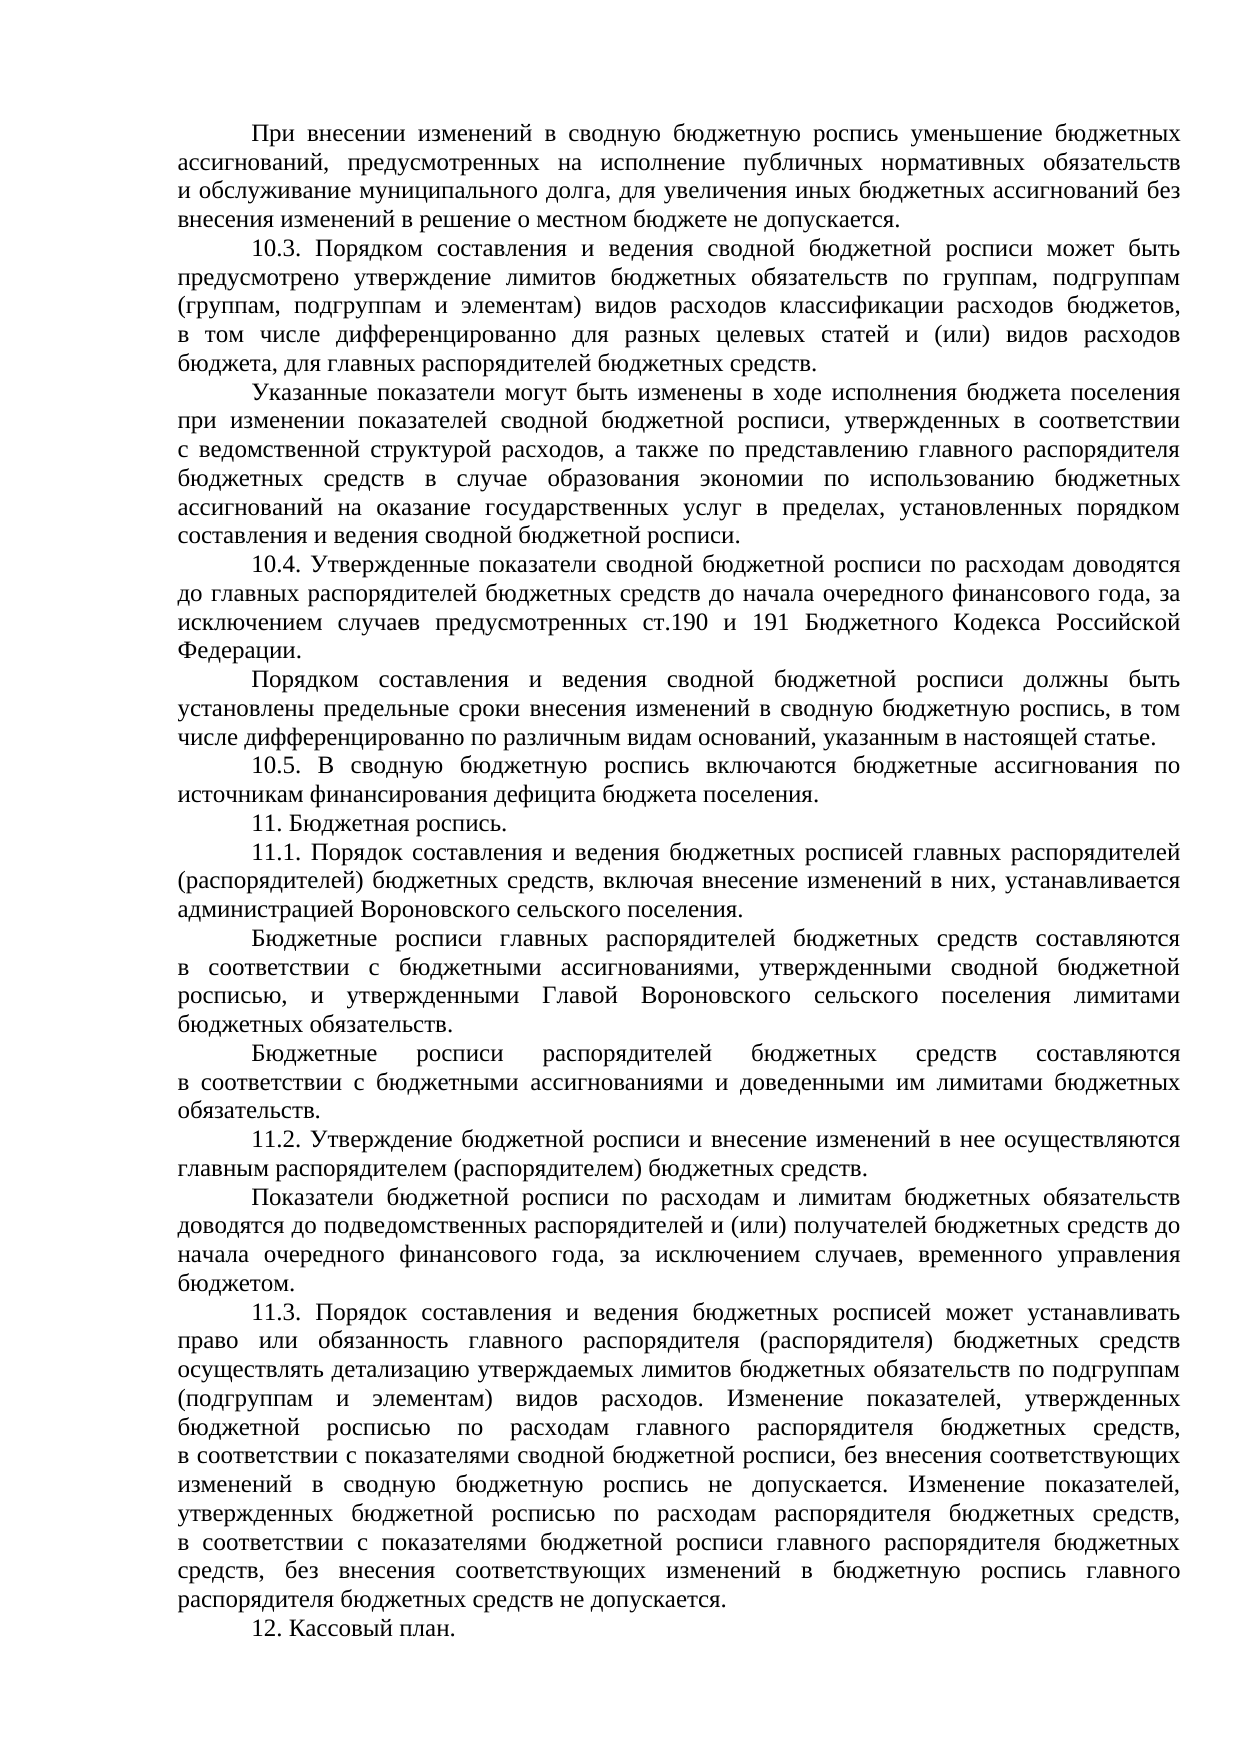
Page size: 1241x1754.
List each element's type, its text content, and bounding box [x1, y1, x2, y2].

text 10.5. В сводную бюджетную роспись включаются бюджетные ассигнования по источникам финансирования дефицита бюджета поселения. [177, 751, 1181, 808]
text 11.3. Порядок составления и ведения бюджетных росписей может устанавливать право или обязанность главного распорядителя (распорядителя) бюджетных средств осуществлять детализацию утверждаемых лимитов бюджетных обязательств по подгруппам (подгруппам и элементам) видов расходов. Изменение показателей, утвержденных бюджетной росписью по расходам главного распорядителя бюджетных средств, в соответствии с показателями сводной бюджетной росписи, без внесения соответствующих изменений в сводную бюджетную роспись не допускается. Изменение показателей, утвержденных бюджетной росписью по расходам распорядителя бюджетных средств, в соответствии с показателями бюджетной росписи главного распорядителя бюджетных средств, без внесения соответствующих изменений в бюджетную роспись главного распорядителя бюджетных средств не допускается. [177, 1297, 1181, 1613]
text 11. Бюджетная роспись. [177, 808, 1181, 837]
text 10.3. Порядком составления и ведения сводной бюджетной росписи может быть предусмотрено утверждение лимитов бюджетных обязательств по группам, подгруппам (группам, подгруппам и элементам) видов расходов классификации расходов бюджетов, в том числе дифференцированно для разных целевых статей и (или) видов расходов бюджета, для главных распорядителей бюджетных средств. [177, 233, 1181, 377]
text Порядком составления и ведения сводной бюджетной росписи должны быть установлены предельные сроки внесения изменений в сводную бюджетную роспись, в том числе дифференцированно по различным видам оснований, указанным в настоящей статье. [177, 664, 1181, 751]
text 10.4. Утвержденные показатели сводной бюджетной росписи по расходам доводятся до главных распорядителей бюджетных средств до начала очередного финансового года, за исключением случаев предусмотренных ст.190 и 191 Бюджетного Кодекса Российской Федерации. [177, 549, 1181, 664]
text Бюджетные росписи распорядителей бюджетных средств составляются в соответствии с бюджетными ассигнованиями и доведенными им лимитами бюджетных обязательств. [177, 1038, 1181, 1124]
text 11.2. Утверждение бюджетной росписи и внесение изменений в нее осуществляются главным распорядителем (распорядителем) бюджетных средств. [177, 1124, 1181, 1182]
text Указанные показатели могут быть изменены в ходе исполнения бюджета поселения при изменении показателей сводной бюджетной росписи, утвержденных в соответствии с ведомственной структурой расходов, а также по представлению главного распорядителя бюджетных средств в случае образования экономии по использованию бюджетных ассигнований на оказание государственных услуг в пределах, установленных порядком составления и ведения сводной бюджетной росписи. [177, 377, 1181, 549]
text Показатели бюджетной росписи по расходам и лимитам бюджетных обязательств доводятся до подведомственных распорядителей и (или) получателей бюджетных средств до начала очередного финансового года, за исключением случаев, временного управления бюджетом. [177, 1182, 1181, 1297]
text 12. Кассовый план. [177, 1613, 1181, 1642]
text При внесении изменений в сводную бюджетную роспись уменьшение бюджетных ассигнований, предусмотренных на исполнение публичных нормативных обязательств и обслуживание муниципального долга, для увеличения иных бюджетных ассигнований без внесения изменений в решение о местном бюджете не допускается. [177, 118, 1181, 233]
text 11.1. Порядок составления и ведения бюджетных росписей главных распорядителей (распорядителей) бюджетных средств, включая внесение изменений в них, устанавливается администрацией Вороновского сельского поселения. [177, 837, 1181, 923]
text Бюджетные росписи главных распорядителей бюджетных средств составляются в соответствии с бюджетными ассигнованиями, утвержденными сводной бюджетной росписью, и утвержденными Главой Вороновского сельского поселения лимитами бюджетных обязательств. [177, 923, 1181, 1038]
